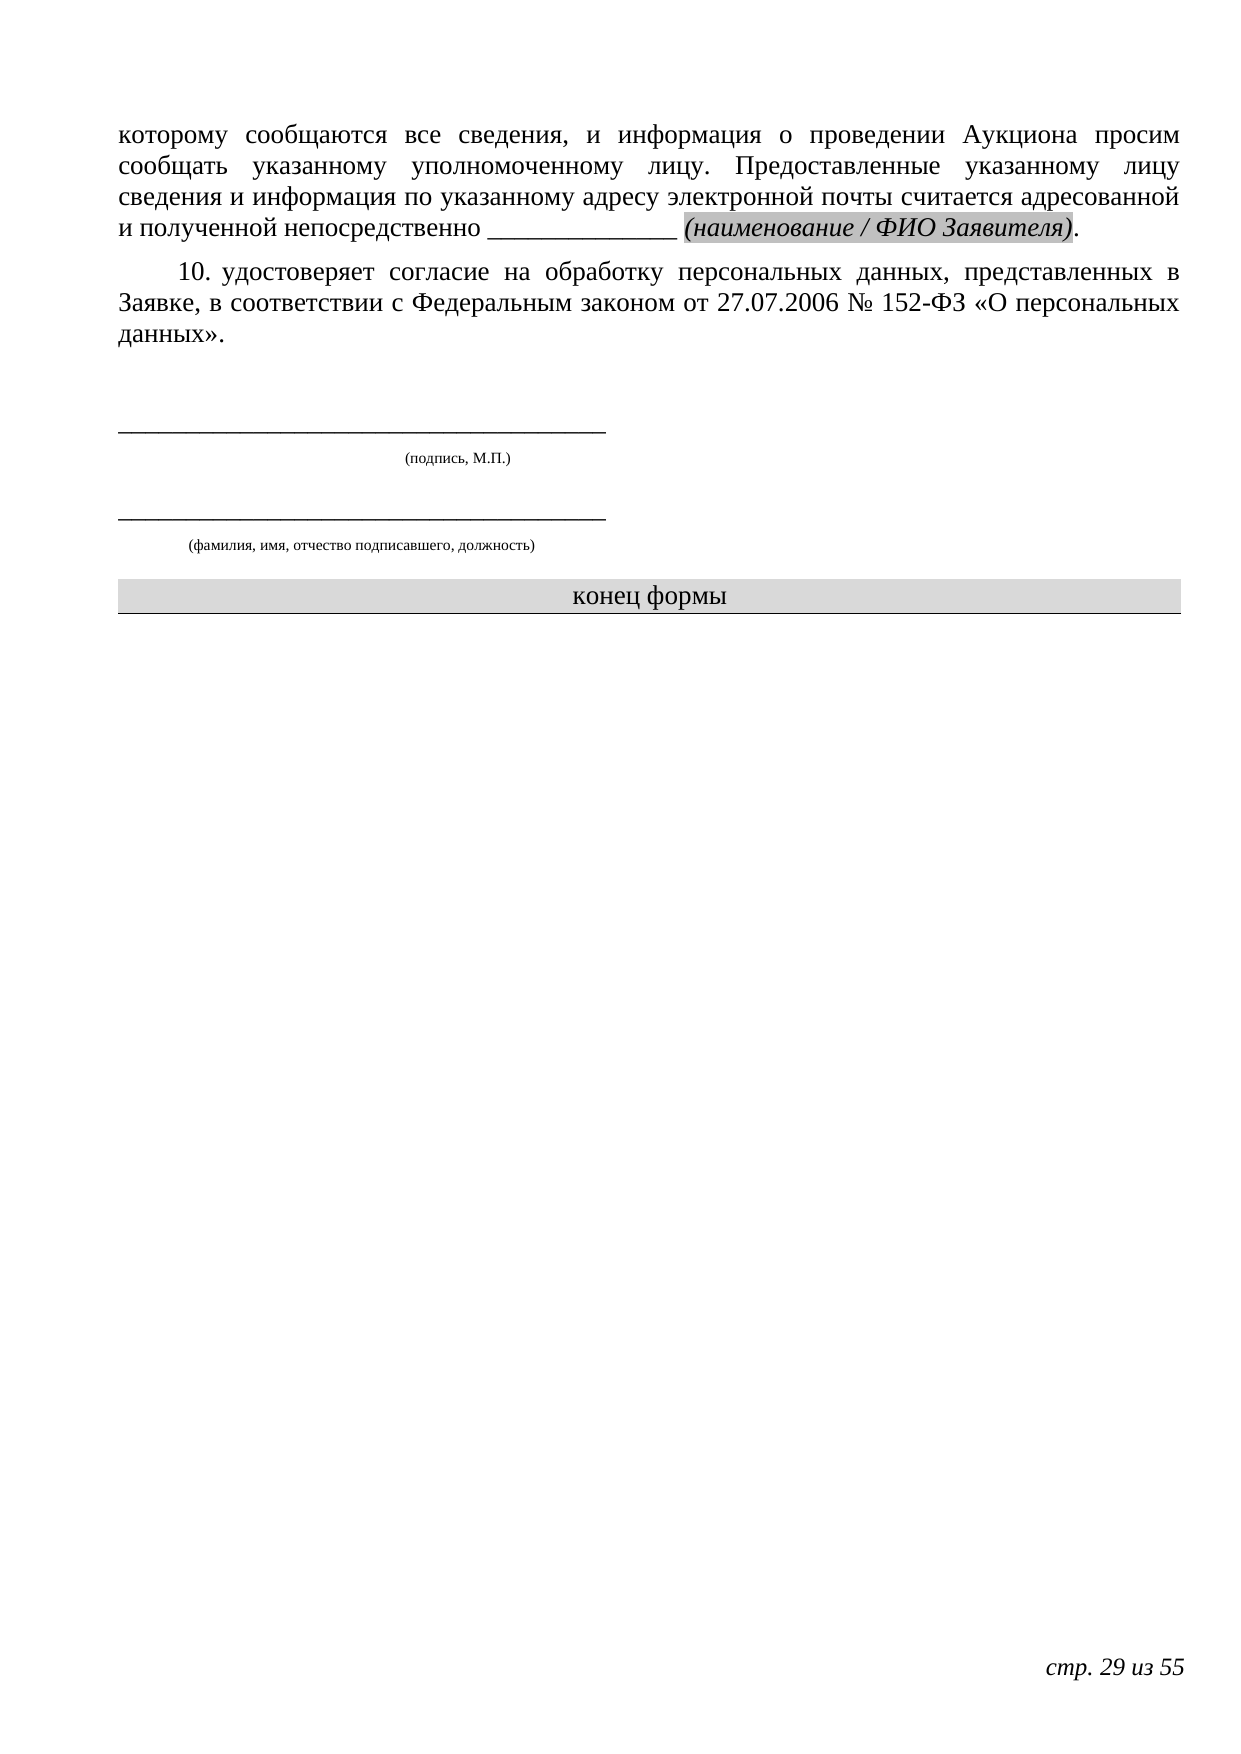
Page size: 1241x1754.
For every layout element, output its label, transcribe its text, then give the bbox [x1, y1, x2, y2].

text ____________________________________ [118, 492, 1181, 523]
list удостоверяет согласие на обработку персональных данных, представленных в Заявке, в соответствии с Федеральным законом от 27.07.2006 № 152-ФЗ «О персональных данных». [118, 255, 1181, 349]
text (подпись, М.П.) [118, 448, 797, 479]
text которому сообщаются все сведения, и информация о проведении Аукциона просим сообщать указанному уполномоченному лицу. Предоставленные указанному лицу сведения и информация по указанному адресу электронной почты считается адресованной и полученной непосредственно ______________ (наименование / ФИО Заявителя). [118, 118, 1181, 243]
text конец формы [118, 579, 1181, 613]
text ____________________________________ [118, 405, 1181, 436]
text (фамилия, имя, отчество подписавшего, должность) [118, 536, 605, 567]
